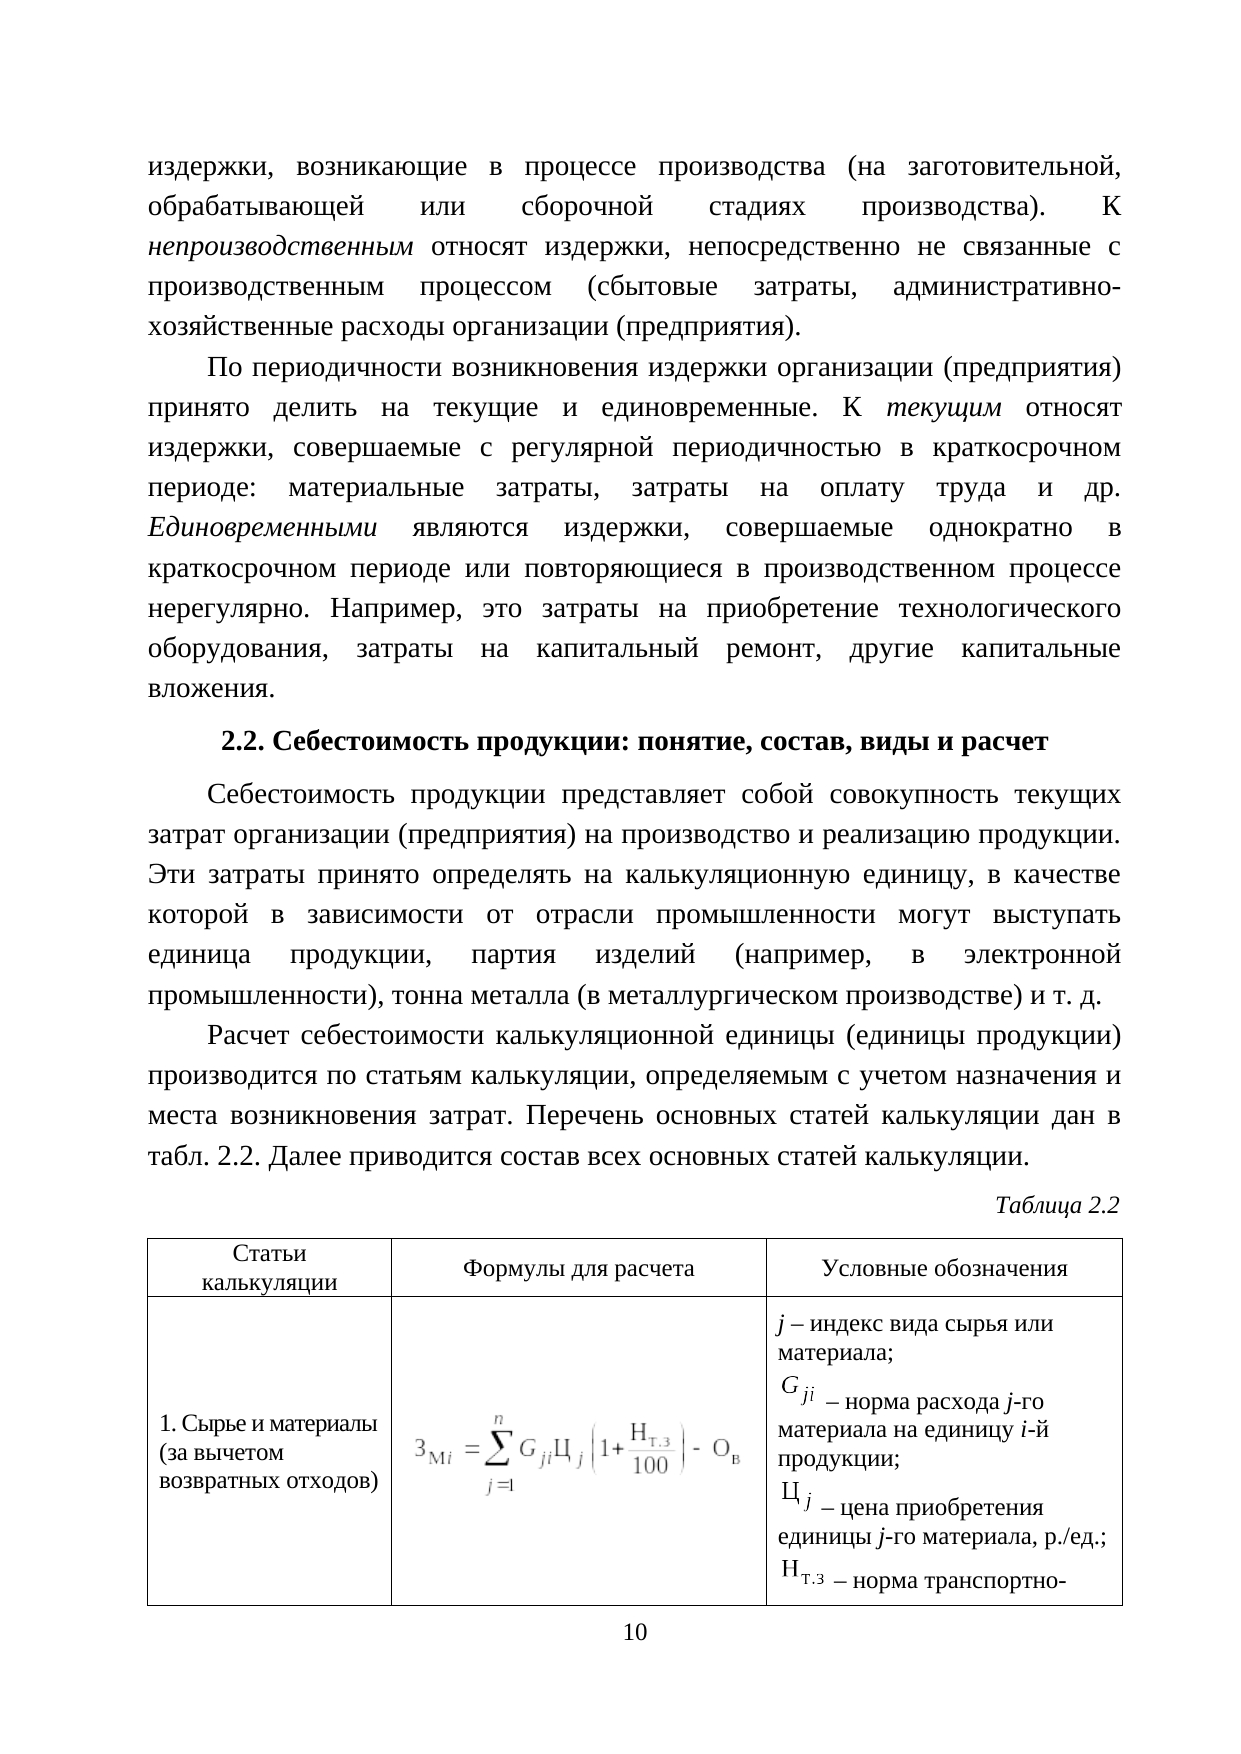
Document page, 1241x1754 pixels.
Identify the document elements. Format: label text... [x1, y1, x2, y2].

text По периодичности возникновения издержки организации (предприятия) принято делить на текущие и единовременные. К текущим относят издержки, совершаемые с регулярной периодичностью в краткосрочном периоде: материальные затраты, затраты на оплату труда и др. Единовременными являются издержки, совершаемые однократно в краткосрочном периоде или повторяющиеся в производственном процессе нерегулярно. Например, это затраты на приобретение технологического оборудования, затраты на капитальный ремонт, другие капитальные вложения. [148, 349, 1122, 704]
table_header Условные обозначения [767, 1239, 1122, 1296]
text 2.2. Себестоимость продукции: понятие, состав, виды и расчет [148, 723, 1122, 757]
table_header Статьи калькуляции [148, 1239, 391, 1296]
table_cell [392, 1297, 766, 1605]
subtitle Таблица 2.2 [148, 1190, 1122, 1219]
text Расчет себестоимости калькуляционной единицы (единицы продукции) производится по статьям калькуляции, определяемым с учетом назначения и места возникновения затрат. Перечень основных статей калькуляции дан в табл. 2.2. Далее приводится состав всех основных статей калькуляции. [148, 1017, 1122, 1171]
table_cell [148, 1297, 391, 1605]
text Себестоимость продукции представляет собой совокупность текущих затрат организации (предприятия) на производство и реализацию продукции. Эти затраты принято определять на калькуляционную единицу, в качестве которой в зависимости от отрасли промышленности могут выступать единица продукции, партия изделий (например, в электронной промышленности), тонна металла (в металлургическом производстве) и т. д. [148, 776, 1122, 1010]
table_header Формулы для расчета [392, 1239, 766, 1296]
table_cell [767, 1297, 1122, 1605]
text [148, 148, 1122, 342]
